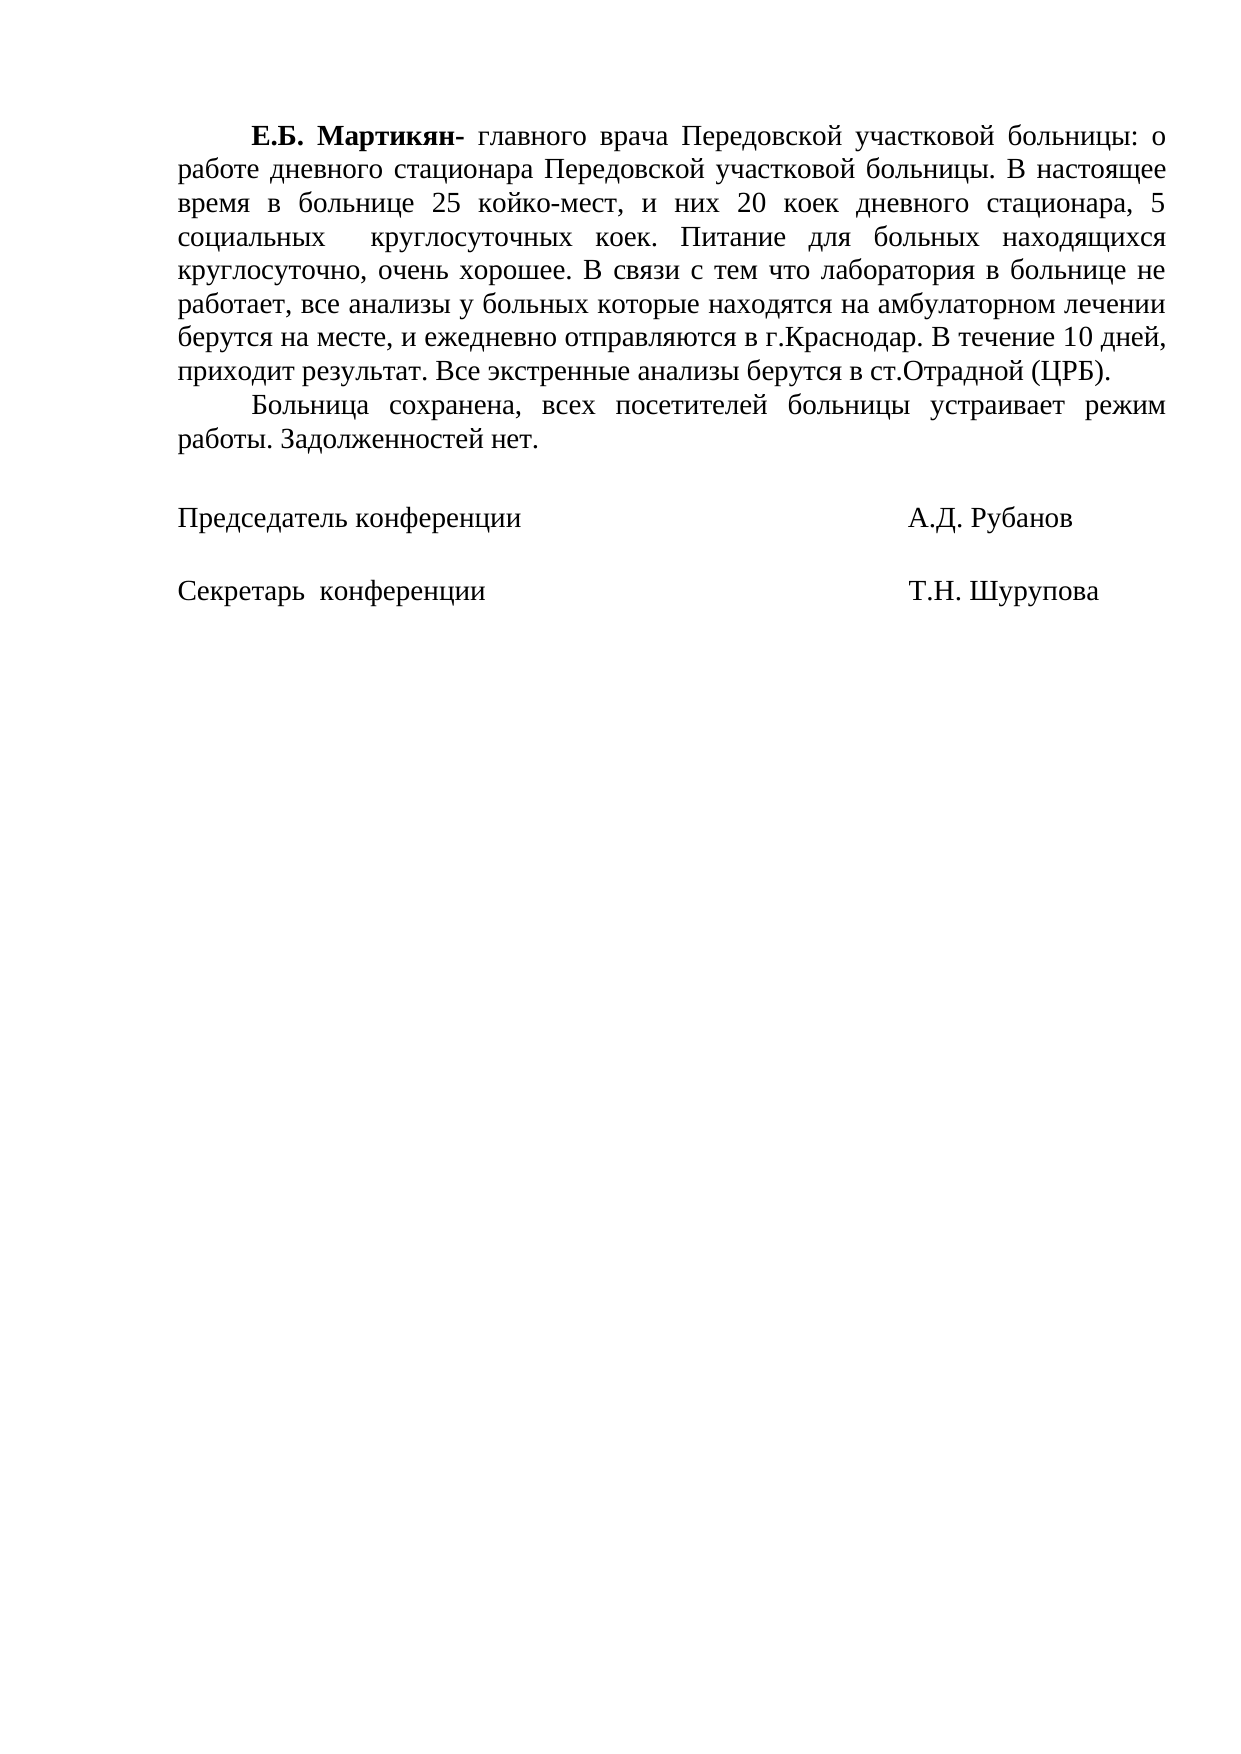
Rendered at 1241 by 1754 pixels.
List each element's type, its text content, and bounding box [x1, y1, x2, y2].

text Е.Б. Мартикян- главного врача Передовской участковой больницы: о работе дневного стационара Передовской участковой больницы. В настоящее время в больнице 25 койко-мест, и них 20 коек дневного стационара, 5 социальных круглосуточных коек. Питание для больных находящихся круглосуточно, очень хорошее. В связи с тем что лаборатория в больнице не работает, все анализы у больных которые находятся на амбулаторном лечении берутся на месте, и ежедневно отправляются в г.Краснодар. В течение 10 дней, приходит результат. Все экстренные анализы берутся в ст.Отрадной (ЦРБ). [177, 118, 1167, 386]
text Больница сохранена, всех посетителей больницы устраивает режим работы. Задолженностей нет. [177, 387, 1167, 454]
text Секретарь конференции Т.Н. Шурупова [177, 573, 1167, 607]
text Председатель конференции А.Д. Рубанов [177, 501, 1167, 534]
